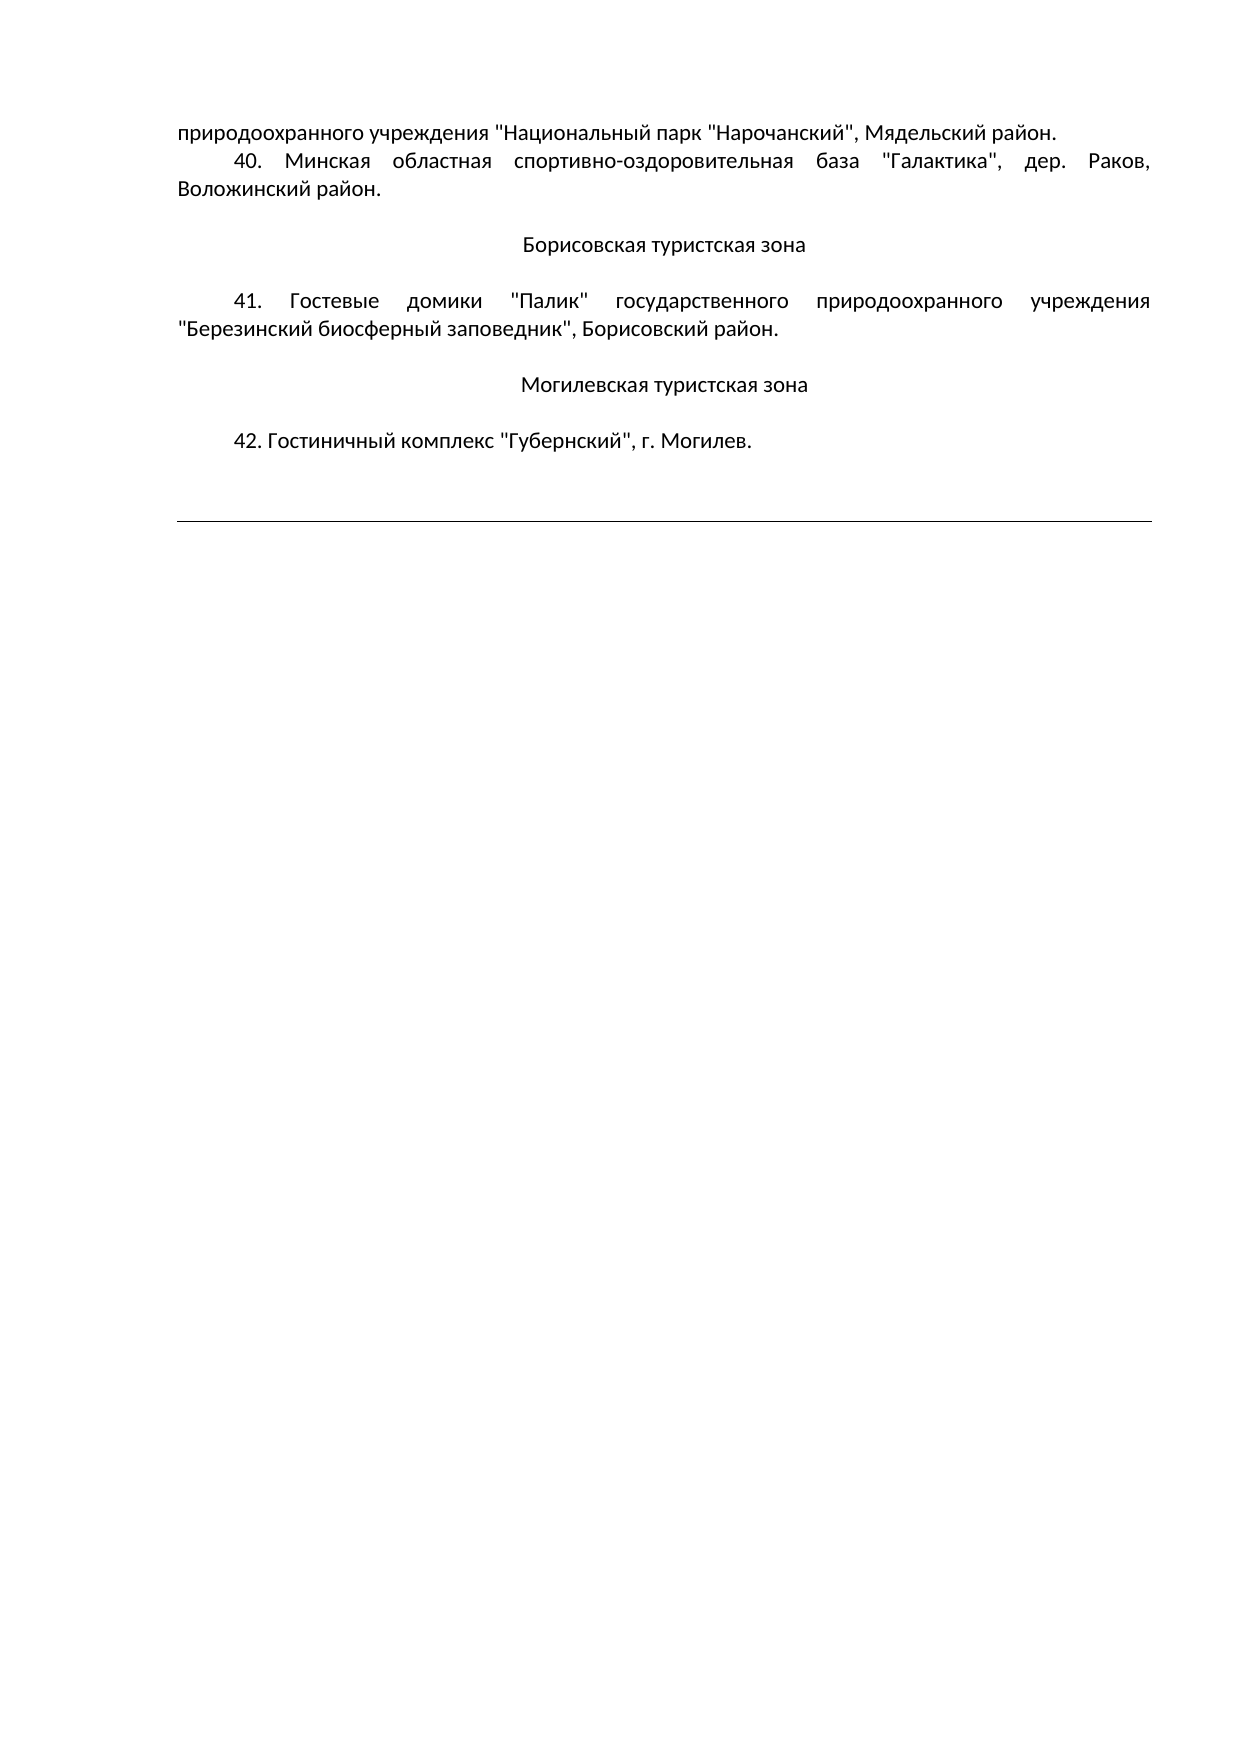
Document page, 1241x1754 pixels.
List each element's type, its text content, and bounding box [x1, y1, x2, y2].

text Борисовская туристская зона [177, 230, 1152, 258]
text 42. Гостиничный комплекс "Губернский", г. Могилев. [177, 426, 1152, 454]
text 40. Минская областная спортивно-оздоровительная база "Галактика", дер. Раков, Воложинский район. [177, 146, 1152, 202]
text 41. Гостевые домики "Палик" государственного природоохранного учреждения "Березинский биосферный заповедник", Борисовский район. [177, 286, 1152, 342]
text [177, 118, 1152, 146]
text Могилевская туристская зона [177, 370, 1152, 398]
